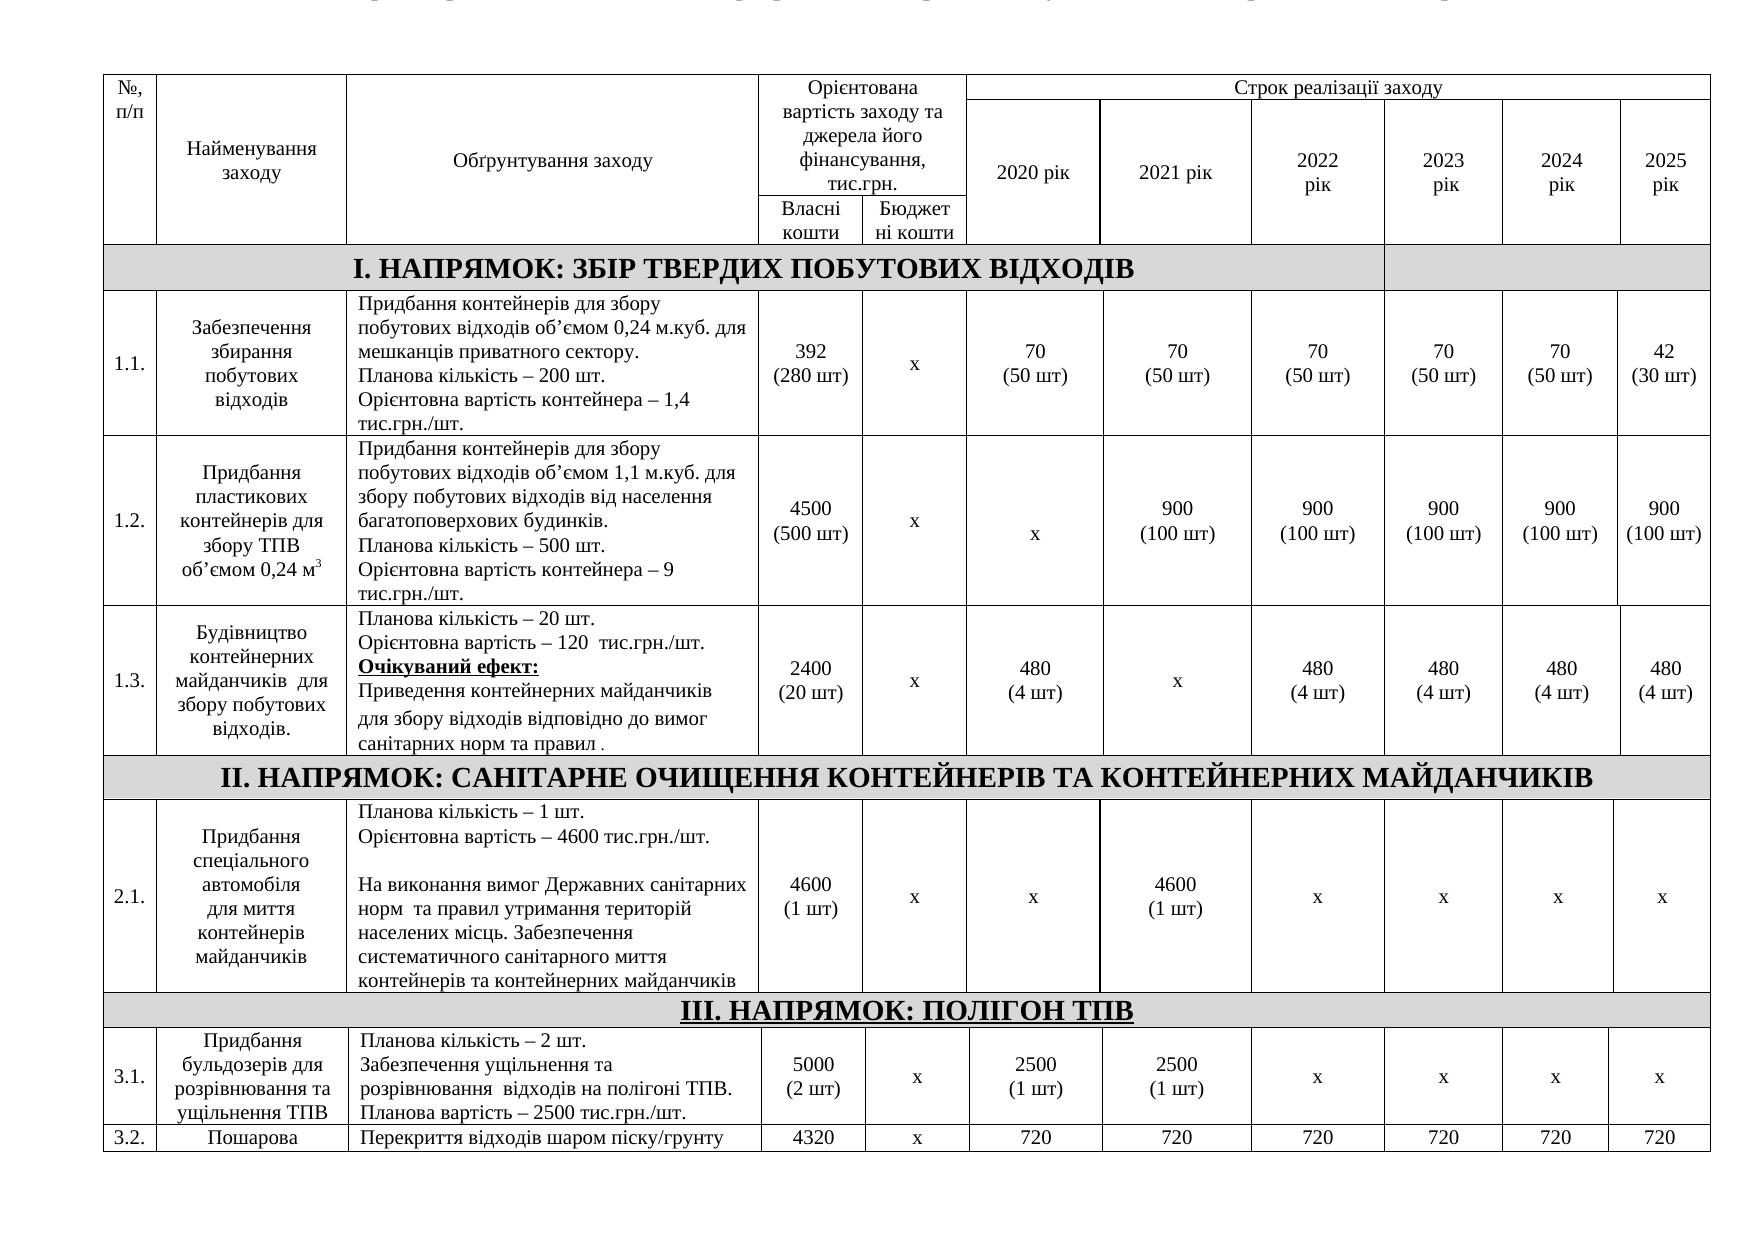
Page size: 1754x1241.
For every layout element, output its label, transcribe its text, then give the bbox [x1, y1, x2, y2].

table_cell 720 [1252, 1125, 1384, 1151]
table_cell 42 (30 шт) [1618, 291, 1710, 435]
table_cell 720 [970, 1125, 1102, 1151]
table_cell 70 (50 шт) [1385, 291, 1502, 435]
table_cell 70 (50 шт) [967, 291, 1103, 435]
table_cell 720 [1103, 1125, 1251, 1151]
table_cell Придбання пластикових контейнерів для збору ТПВ об’ємом 0,24 м3 [157, 436, 346, 605]
table_cell Придбання бульдозерів для розрівнювання та ущільнення ТПВ [157, 1028, 348, 1124]
table_cell 2500 (1 шт) [970, 1028, 1102, 1124]
table_cell 2500 (1 шт) [1103, 1028, 1251, 1124]
table_cell 720 [1385, 1125, 1502, 1151]
table_cell х [863, 436, 966, 605]
table_cell х [1385, 1028, 1502, 1124]
table_cell 70 (50 шт) [1503, 291, 1617, 435]
table_cell Планова кількість – 1 шт. Орієнтовна вартість – 4600 тис.грн./шт. На виконання вимог Державних санітарних норм та правил утримання територій населених місць. Забезпечення систематичного санітарного миття контейнерів та контейнерних майданчиків [347, 800, 758, 992]
table_cell 900 (100 шт) [1503, 436, 1617, 605]
table_cell 2022 рік [1252, 100, 1384, 244]
table_cell 1.2. [104, 436, 156, 605]
table_cell х [1614, 800, 1710, 992]
table_cell 70 (50 шт) [1104, 291, 1251, 435]
table_cell Будівництво контейнерних майданчиків для збору побутових відходів. [157, 606, 346, 755]
table_cell х [967, 436, 1103, 605]
table_header Орієнтована вартість заходу та джерела його фінансування, тис.грн. [759, 75, 966, 195]
table_cell 2025 рік [1621, 100, 1710, 244]
table_header Обґрунтування заходу [347, 75, 758, 244]
table_cell х [863, 800, 966, 992]
table_cell х [863, 606, 966, 755]
table_cell 4320 [762, 1125, 865, 1151]
table_cell ІІІ. НАПРЯМОК: ПОЛІГОН ТПВ [104, 993, 1710, 1027]
table_cell Бюджетні кошти [863, 196, 966, 244]
table_cell х [1252, 1028, 1384, 1124]
table_cell х [967, 800, 1099, 992]
table_cell 900 (100 шт) [1618, 436, 1710, 605]
table_cell 720 [1609, 1125, 1710, 1151]
table_cell ІІ. НАПРЯМОК: САНІТАРНЕ ОЧИЩЕННЯ КОНТЕЙНЕРІВ ТА КОНТЕЙНЕРНИХ МАЙДАНЧИКІВ [104, 756, 1710, 798]
table_cell 480 (4 шт) [967, 606, 1103, 755]
table_cell Забезпечення збирання побутових відходів [157, 291, 346, 435]
table_header Строк реалізації заходу [967, 75, 1710, 99]
table_cell 480 (4 шт) [1385, 606, 1502, 755]
table_cell 900 (100 шт) [1252, 436, 1384, 605]
table_cell х [866, 1125, 969, 1151]
table_cell 5000 (2 шт) [762, 1028, 865, 1124]
table_cell 1.1. [104, 291, 156, 435]
table_cell х [1104, 606, 1251, 755]
table_cell 480 (4 шт) [1252, 606, 1384, 755]
table_cell 720 [1503, 1125, 1608, 1151]
table_cell Власні кошти [759, 196, 862, 244]
table_cell 3.2. [104, 1125, 156, 1151]
table_cell 900 (100 шт) [1104, 436, 1251, 605]
table_cell 2400 (20 шт) [759, 606, 862, 755]
table_cell 4600 (1 шт) [759, 800, 862, 992]
table_cell Придбання контейнерів для збору побутових відходів об’ємом 1,1 м.куб. для збору побутових відходів від населення багатоповерхових будинків. Планова кількість – 500 шт. Орієнтовна вартість контейнера – 9 тис.грн./шт. [347, 436, 758, 605]
table_cell х [866, 1028, 969, 1124]
table_cell 3.1. [104, 1028, 156, 1124]
table_header №, п/п [104, 75, 156, 244]
table_cell х [1385, 800, 1502, 992]
table_cell І. НАПРЯМОК: ЗБІР ТВЕРДИХ ПОБУТОВИХ ВІДХОДІВ [104, 245, 1384, 290]
table_cell х [1503, 1028, 1608, 1124]
table_cell Придбання контейнерів для збору побутових відходів об’ємом 0,24 м.куб. для мешканців приватного сектору. Планова кількість – 200 шт. Орієнтовна вартість контейнера – 1,4 тис.грн./шт. [347, 291, 758, 435]
table_cell 2021 рік [1101, 100, 1251, 244]
table_cell 1.3. [104, 606, 156, 755]
table_cell х [1252, 800, 1384, 992]
table_cell 4500 (500 шт) [759, 436, 862, 605]
table_cell 2024 рік [1503, 100, 1620, 244]
table_cell х [1503, 800, 1613, 992]
table_cell 4600 (1 шт) [1101, 800, 1251, 992]
table_cell [1385, 245, 1710, 290]
table_cell 70 (50 шт) [1252, 291, 1384, 435]
table_cell 480 (4 шт) [1621, 606, 1710, 755]
table_cell х [863, 291, 966, 435]
table_cell 2.1. [104, 800, 156, 992]
table_cell Придбання спеціального автомобіля для миття контейнерів майданчиків [157, 800, 346, 992]
table_cell 900 (100 шт) [1385, 436, 1502, 605]
table_header Найменування заходу [157, 75, 346, 244]
table_cell 480 (4 шт) [1503, 606, 1620, 755]
table_cell Пошарова ізоляція відходів [157, 1125, 348, 1151]
table_cell Планова кількість – 20 шт. Орієнтовна вартість – 120 тис.грн./шт. Очікуваний ефект: Приведення контейнерних майданчиків для збору відходів відповідно до вимог санітарних норм та правил . [347, 606, 758, 755]
table_cell 2023 рік [1385, 100, 1502, 244]
table_cell 392 (280 шт) [759, 291, 862, 435]
table_cell 2020 рік [967, 100, 1099, 244]
table_cell Планова кількість – 2 шт. Забезпечення ущільнення та розрівнювання відходів на полігоні ТПВ. Планова вартість – 2500 тис.грн./шт. [349, 1028, 761, 1124]
table_cell х [1609, 1028, 1710, 1124]
